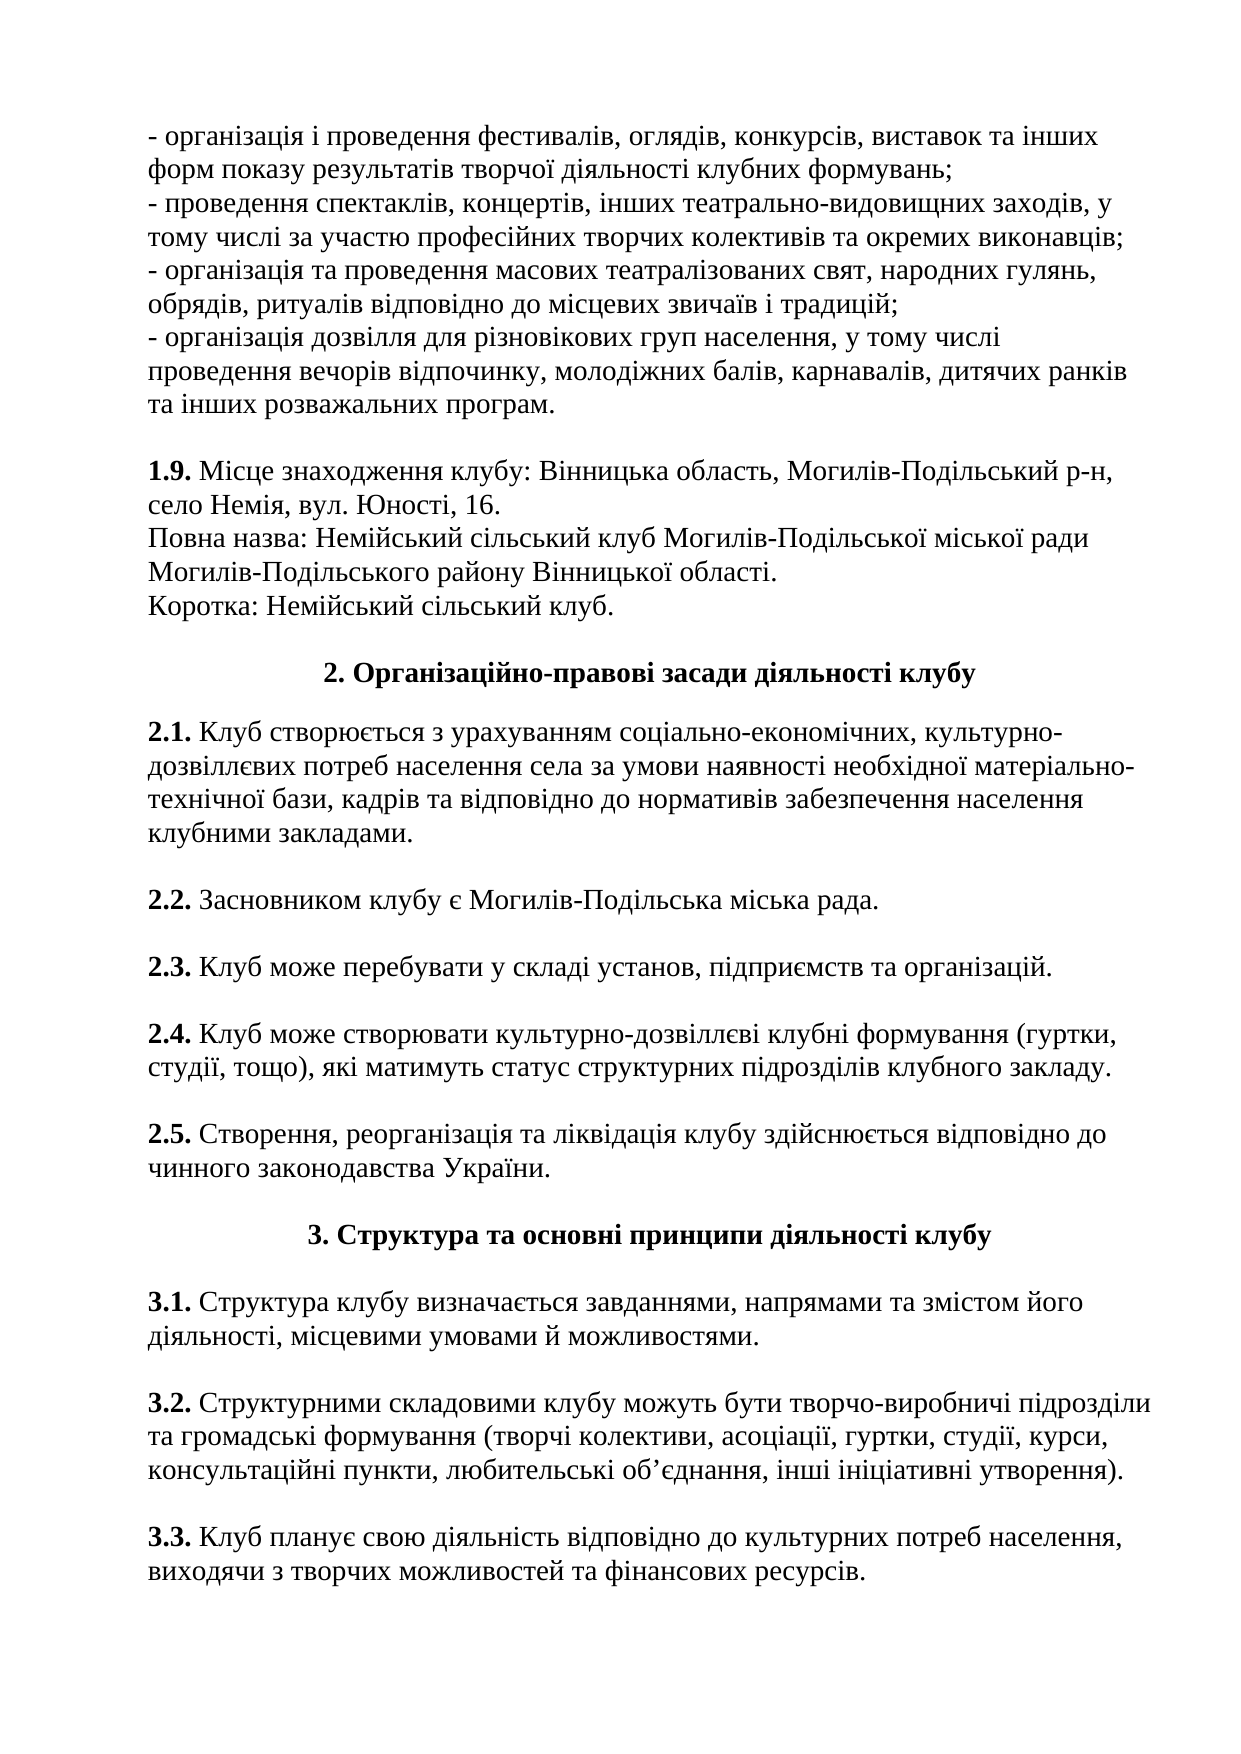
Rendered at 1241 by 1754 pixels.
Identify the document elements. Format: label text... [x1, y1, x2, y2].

text 3.3. Клуб планує свою діяльність відповідно до культурних потреб населення, виходячи з творчих можливостей та фінансових ресурсів. [148, 1519, 1152, 1586]
text 3.1. Структура клубу визначається завданнями, напрямами та змістом його діяльності, місцевими умовами й можливостями. [148, 1284, 1152, 1351]
text 2.2. Засновником клубу є Могилів-Подільська міська рада. [148, 882, 1152, 915]
text 1.9. Місце знаходження клубу: Вінницька область, Могилів-Подільський р-н, село Немія, вул. Юності, 16. [148, 453, 1152, 521]
text Коротка: Немійський сільський клуб. [148, 588, 1152, 621]
text 2.1. Клуб створюється з урахуванням соціально-економічних, культурно-дозвіллєвих потреб населення села за умови наявності необхідної матеріально- [148, 714, 1152, 781]
text 2.3. Клуб може перебувати у складі установ, підприємств та організацій. [148, 949, 1152, 982]
text - проведення спектаклів, концертів, інших театрально-видовищних заходів, у тому числі за участю професійних творчих колективів та окремих виконавців; [148, 185, 1152, 252]
text 2.5. Створення, реорганізація та ліквідація клубу здійснюється відповідно до чинного законодавства України. [148, 1117, 1152, 1184]
text - організація і проведення фестивалів, оглядів, конкурсів, виставок та інших форм показу результатів творчої діяльності клубних формувань; [148, 118, 1152, 185]
text Повна назва: Немійський сільський клуб Могилів-Подільської міської ради Могилів-Подільського району Вінницької області. [148, 521, 1152, 588]
text - організація дозвілля для різновікових груп населення, у тому числі проведення вечорів відпочинку, молодіжних балів, карнавалів, дитячих ранків та інших розважальних програм. [148, 319, 1152, 420]
text 3.2. Структурними складовими клубу можуть бути творчо-виробничі підрозділи та громадські формування (творчі колективи, асоціації, гуртки, студії, курси, консультаційні пункти, любительські об’єднання, інші ініціативні утворення). [148, 1385, 1152, 1486]
text - організація та проведення масових театралізованих свят, народних гулянь, обрядів, ритуалів відповідно до місцевих звичаїв і традицій; [148, 252, 1152, 319]
text технічної бази, кадрів та відповідно до нормативів забезпечення населення клубними закладами. [148, 781, 1152, 848]
list 2. Організаційно-правові засади діяльності клубу [148, 655, 1152, 688]
text 2.4. Клуб може створювати культурно-дозвіллєві клубні формування (гуртки, студії, тощо), які матимуть статус структурних підрозділів клубного закладу. [148, 1016, 1152, 1083]
text 3. Структура та основні принципи діяльності клубу [148, 1217, 1152, 1251]
